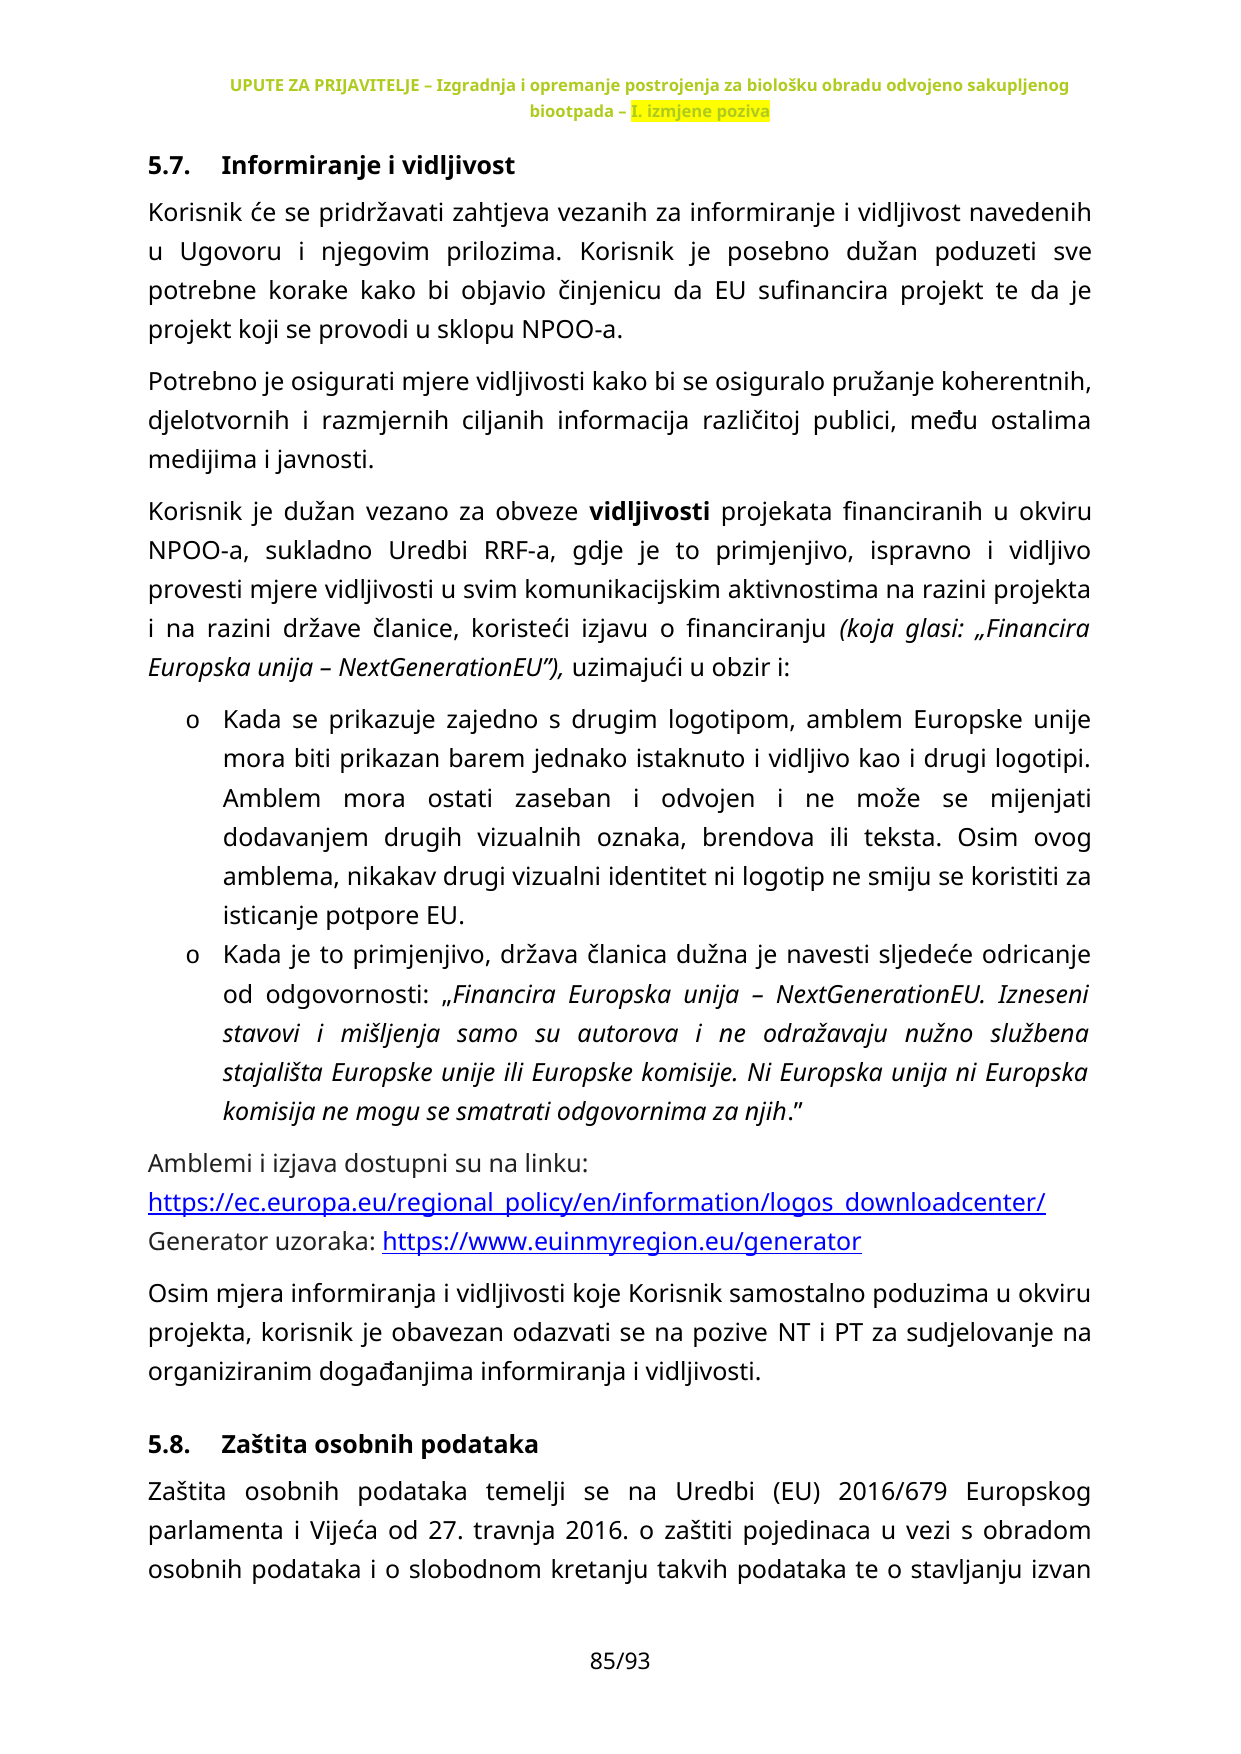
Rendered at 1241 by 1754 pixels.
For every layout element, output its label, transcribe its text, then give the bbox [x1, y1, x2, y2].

text https://ec.europa.eu/regional_policy/en/information/logos_downloadcenter/ [148, 1184, 1093, 1219]
subtitle Informiranje i vidljivost [148, 148, 1093, 182]
list Kada je to primjenjivo, država članica dužna je navesti sljedeće odricanje od odgovornosti: „Financira Europska unija – NextGenerationEU. Izneseni stavovi i mišljenja samo su autorova i ne odražavaju nužno službena stajališta Europske unije ili Europske komisije. Ni Europska unija ni Europska komisija ne mogu se smatrati odgovornima za njih.” [185, 937, 1093, 1128]
subtitle Zaštita osobnih podataka [148, 1427, 1093, 1461]
text Generator uzoraka: https://www.euinmyregion.eu/generator [148, 1224, 1093, 1258]
list Kada se prikazuje zajedno s drugim logotipom, amblem Europske unije mora biti prikazan barem jednako istaknuto i vidljivo kao i drugi logotipi. Amblem mora ostati zaseban i odvojen i ne može se mijenjati dodavanjem drugih vizualnih oznaka, brendova ili teksta. Osim ovog amblema, nikakav drugi vizualni identitet ni logotip ne smiju se koristiti za isticanje potpore EU. [185, 702, 1093, 932]
text Amblemi i izjava dostupni su na linku: [148, 1145, 1093, 1179]
text Potrebno je osigurati mjere vidljivosti kako bi se osiguralo pružanje koherentnih, djelotvornih i razmjernih ciljanih informacija različitoj publici, među ostalima medijima i javnosti. [148, 363, 1093, 476]
text Osim mjera informiranja i vidljivosti koje Korisnik samostalno poduzima u okviru projekta, korisnik je obavezan odazvati se na pozive NT i PT za sudjelovanje na organiziranim događanjima informiranja i vidljivosti. [148, 1275, 1093, 1388]
text Korisnik je dužan vezano za obveze vidljivosti projekata financiranih u okviru NPOO-a, sukladno Uredbi RRF-a, gdje je to primjenjivo, ispravno i vidljivo provesti mjere vidljivosti u svim komunikacijskim aktivnostima na razini projekta i na razini države članice, koristeći izjavu o financiranju (koja glasi: „Financira Europska unija – NextGenerationEU”), uzimajući u obzir i: [148, 493, 1093, 684]
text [148, 1473, 1093, 1586]
text Korisnik će se pridržavati zahtjeva vezanih za informiranje i vidljivost navedenih u Ugovoru i njegovim prilozima. Korisnik je posebno dužan poduzeti sve potrebne korake kako bi objavio činjenicu da EU sufinancira projekt te da je projekt koji se provodi u sklopu NPOO-a. [148, 194, 1093, 346]
